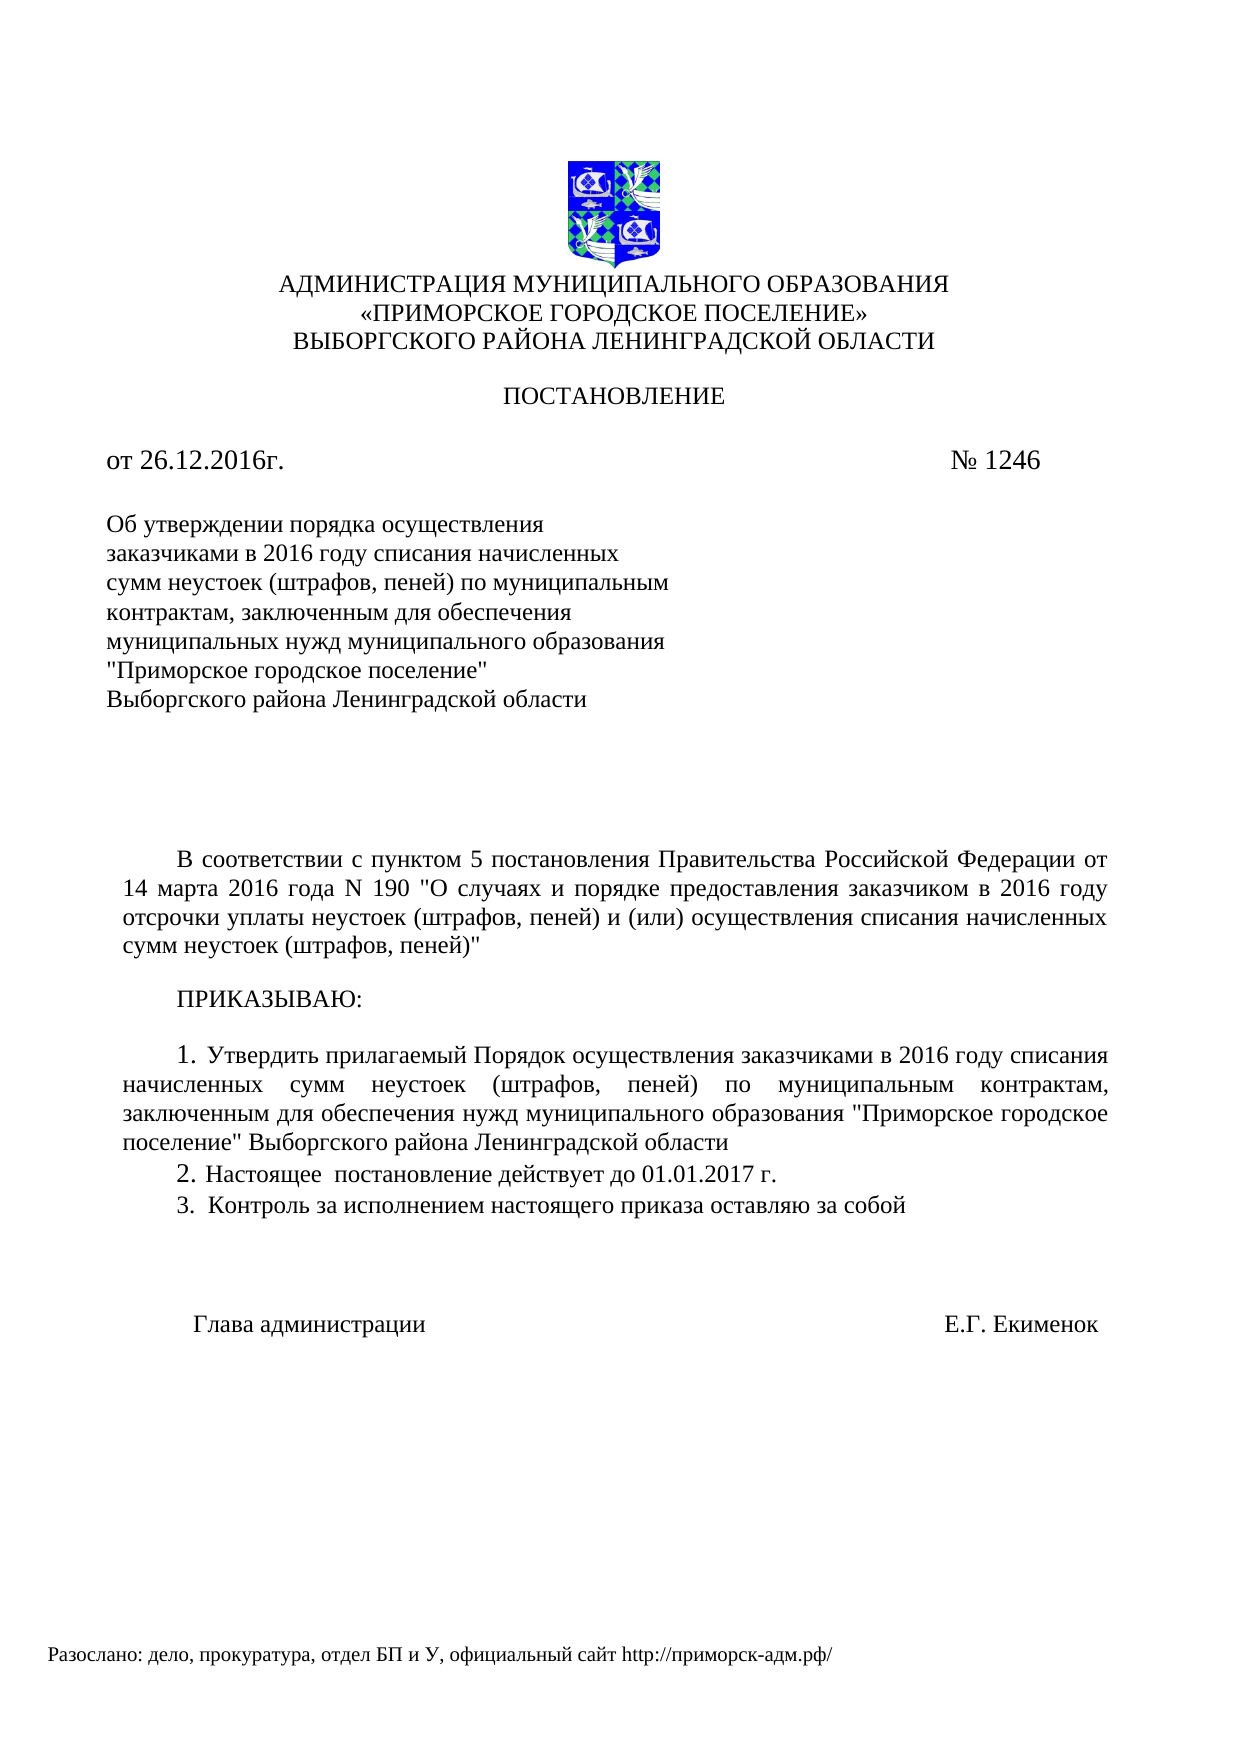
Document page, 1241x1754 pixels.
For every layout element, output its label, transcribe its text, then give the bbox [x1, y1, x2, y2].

text АДМИНИСТРАЦИЯ МУНИЦИПАЛЬНОГО ОБРАЗОВАНИЯ «ПРИМОРСКОЕ ГОРОДСКОЕ ПОСЕЛЕНИЕ» [106, 269, 1122, 326]
list Настоящее постановление действует до 01.01.2017 г. [176, 1156, 1122, 1189]
text Разослано: дело, прокуратура, отдел БП и У, официальный сайт http://приморск-адм.рф/ [47, 1642, 1122, 1666]
text Глава администрации Е.Г. Екименок [118, 1306, 1122, 1340]
text В соответствии с пунктом 5 постановления Правительства Российской Федерации от 14 марта 2016 года N 190 "О случаях и порядке предоставления заказчиком в 2016 году отсрочки уплаты неустоек (штрафов, пеней) и (или) осуществления списания начисленных сумм неустоек (штрафов, пеней)" [122, 844, 1108, 959]
text Об утверждении порядка осуществления [106, 509, 1122, 538]
text ПРИКАЗЫВАЮ: [176, 984, 483, 1013]
text ПОСТАНОВЛЕНИЕ [106, 381, 1122, 410]
text заказчиками в 2016 году списания начисленных [106, 538, 1122, 567]
text ВЫБОРГСКОГО РАЙОНА ЛЕНИНГРАДСКОЙ ОБЛАСТИ [106, 326, 1122, 381]
text сумм неустоек (штрафов, пеней) по муниципальным [106, 567, 1122, 596]
text Выборгского района Ленинградской области [106, 684, 1122, 713]
list Утвердить прилагаемый Порядок осуществления заказчиками в 2016 году списания начисленных сумм неустоек (штрафов, пеней) по муниципальным контрактам, заключенным для обеспечения нужд муниципального образования "Приморское городское поселение" Выборгского района Ленинградской области [122, 1038, 1109, 1156]
list 3. Контроль за исполнением настоящего приказа оставляю за собой [176, 1190, 1108, 1219]
text контрактам, заключенным для обеспечения [106, 597, 1122, 625]
text муниципальных нужд муниципального образования [106, 626, 1122, 654]
text от 26.12.2016г. № 1246 [106, 443, 1122, 476]
text "Приморское городское поселение" [106, 655, 1122, 684]
picture [568, 161, 660, 269]
